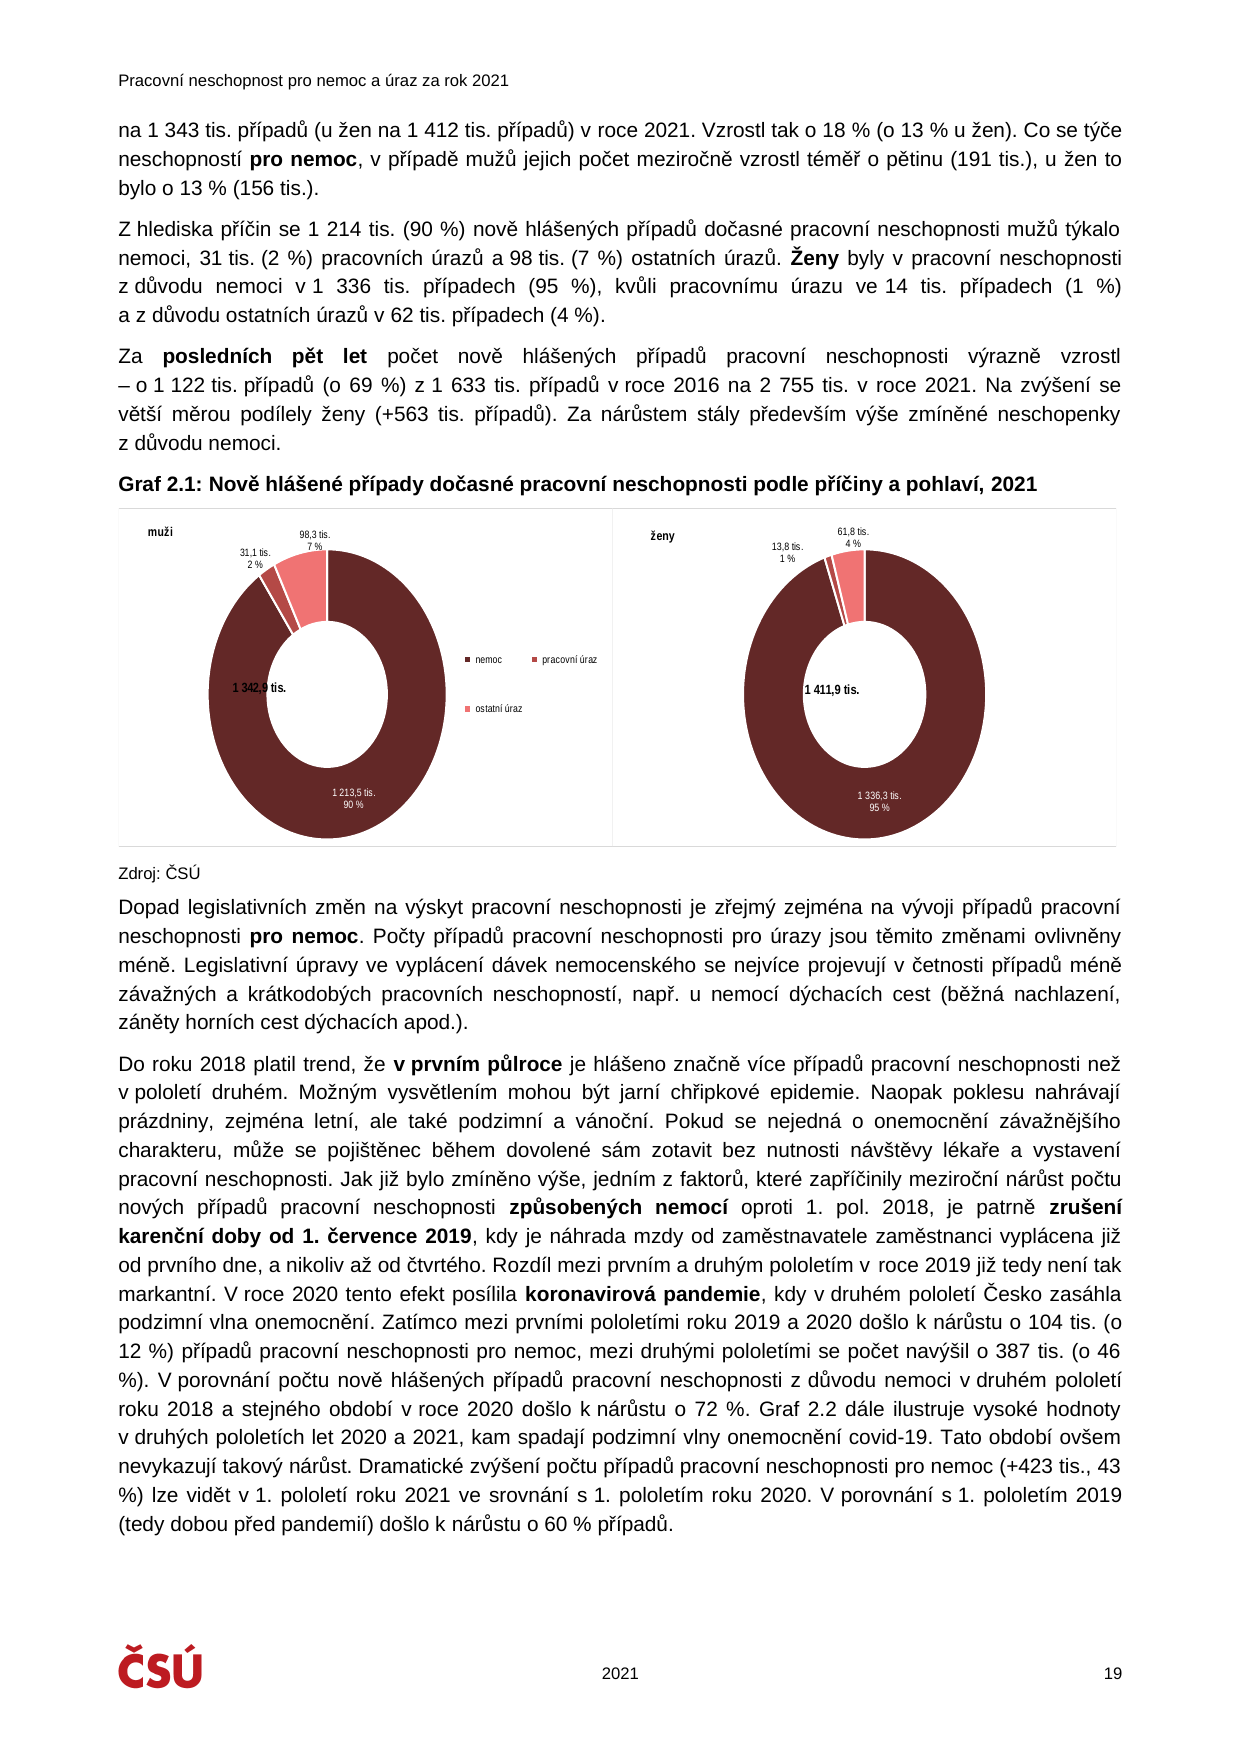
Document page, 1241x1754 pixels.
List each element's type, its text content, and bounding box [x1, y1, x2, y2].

text Z hlediska příčin se 1 214 tis. (90 %) nově hlášených případů dočasné pracovní neschopnosti mužů týkalo nemoci, 31 tis. (2 %) pracovních úrazů a 98 tis. (7 %) ostatních úrazů. Ženy byly v pracovní neschopnosti z důvodu nemoci v 1 336 tis. případech (95 %), kvůli pracovnímu úrazu ve 14 tis. případech (1 %) a z důvodu ostatních úrazů v 62 tis. případech (4 %). [118, 217, 1122, 327]
list Dopad legislativních změn na výskyt pracovní neschopnosti je zřejmý zejména na vývoji případů pracovní neschopnosti pro nemoc. Počty případů pracovní neschopnosti pro úrazy jsou těmito změnami ovlivněny méně. Legislativní úpravy ve vyplácení dávek nemocenského se nejvíce projevují v četnosti případů méně závažných a krátkodobých pracovních neschopností, např. u nemocí dýchacích cest (běžná nachlazení, záněty horních cest dýchacích apod.). [118, 895, 1122, 1034]
picture [118, 1643, 202, 1689]
text Graf 2.1: Nově hlášené případy dočasné pracovní neschopnosti podle příčiny a pohlaví, 2021 [118, 472, 1122, 496]
list Do roku 2018 platil trend, že v prvním půlroce je hlášeno značně více případů pracovní neschopnosti než v pololetí druhém. Možným vysvětlením mohou být jarní chřipkové epidemie. Naopak poklesu nahrávají prázdniny, zejména letní, ale také podzimní a vánoční. Pokud se nejedná o onemocnění závažnějšího charakteru, může se pojištěnec během dovolené sám zotavit bez nutnosti návštěvy lékaře a vystavení pracovní neschopnosti. Jak již bylo zmíněno výše, jedním z faktorů, které zapříčinily meziroční nárůst počtu nových případů pracovní neschopnosti způsobených nemocí oproti 1. pol. 2018, je patrně zrušení karenční doby od 1. července 2019, kdy je náhrada mzdy od zaměstnavatele zaměstnanci vyplácena již od prvního dne, a nikoliv až od čtvrtého. Rozdíl mezi prvním a druhým pololetím v roce 2019 již tedy není tak markantní. V roce 2020 tento efekt posílila koronavirová pandemie, kdy v druhém pololetí Česko zasáhla podzimní vlna onemocnění. Zatímco mezi prvními pololetími roku 2019 a 2020 došlo k nárůstu o 104 tis. (o 12 %) případů pracovní neschopnosti pro nemoc, mezi druhými pololetími se počet navýšil o 387 tis. (o 46 %). V porovnání počtu nově hlášených případů pracovní neschopnosti z důvodu nemoci v druhém pololetí roku 2018 a stejného období v roce 2020 došlo k nárůstu o 72 %. Graf 2.2 dále ilustruje vysoké hodnoty v druhých pololetích let 2020 a 2021, kam spadají podzimní vlny onemocnění covid-19. Tato období ovšem nevykazují takový nárůst. Dramatické zvýšení počtu případů pracovní neschopnosti pro nemoc (+423 tis., 43 %) lze vidět v 1. pololetí roku 2021 ve srovnání s 1. pololetím roku 2020. V porovnání s 1. pololetím 2019 (tedy dobou před pandemií) došlo k nárůstu o 60 % případů. [118, 1051, 1122, 1535]
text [118, 118, 1122, 199]
text Za posledních pět let počet nově hlášených případů pracovní neschopnosti výrazně vzrostl – o 1 122 tis. případů (o 69 %) z 1 633 tis. případů v roce 2016 na 2 755 tis. v roce 2021. Na zvýšení se větší měrou podílely ženy (+563 tis. případů). Za nárůstem stály především výše zmíněné neschopenky z důvodu nemoci. [118, 344, 1122, 454]
text Zdroj: ČSÚ [118, 513, 1122, 883]
